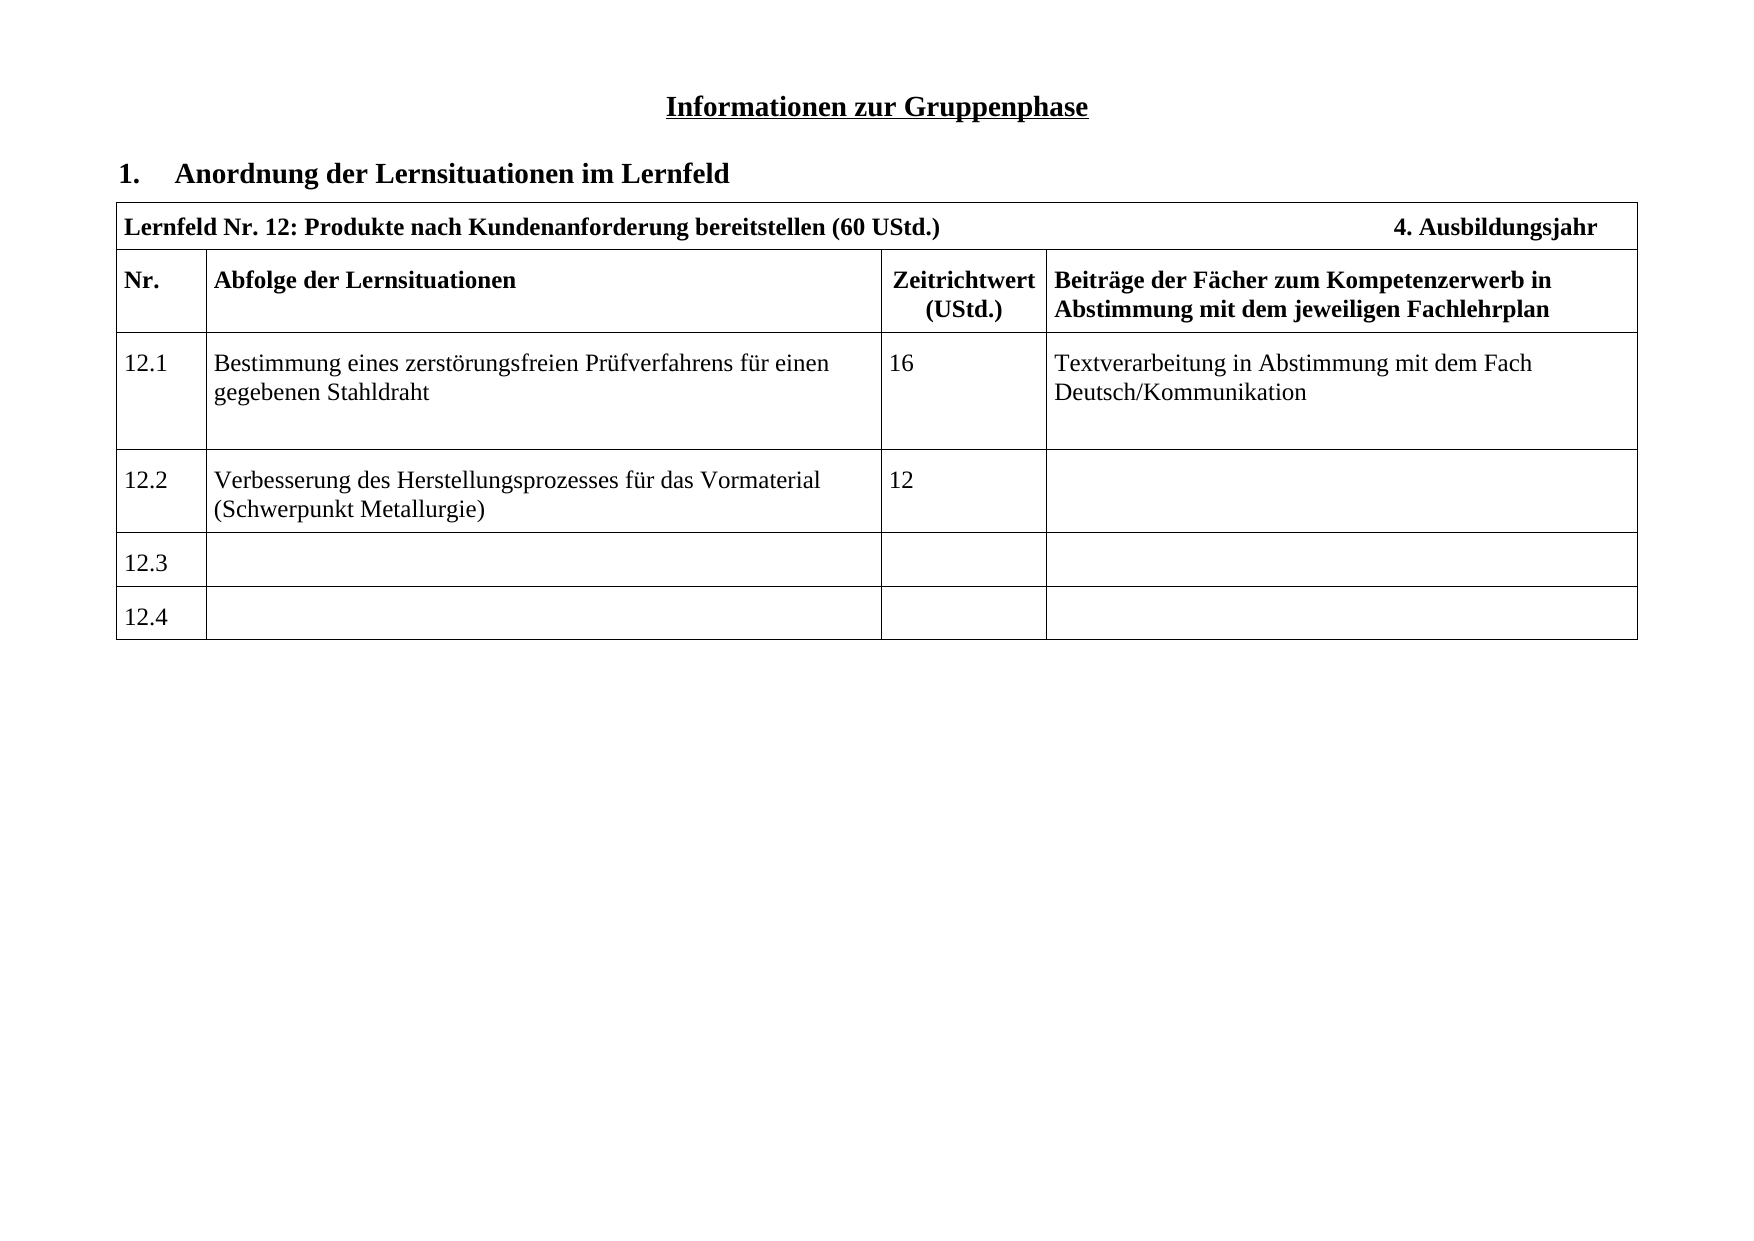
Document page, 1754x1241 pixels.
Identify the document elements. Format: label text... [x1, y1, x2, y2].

table_cell [1047, 587, 1637, 639]
table_cell 16 [882, 333, 1046, 449]
table_cell Beiträge der Fächer zum Kompetenzerwerb in Abstimmung mit dem jeweiligen Fachlehrplan [1047, 250, 1637, 332]
table_cell Zeitrichtwert (UStd.) [882, 250, 1046, 332]
text Informationen zur Gruppenphase [118, 89, 1636, 122]
table_cell Verbesserung des Herstellungsprozesses für das Vormaterial (Schwerpunkt Metallurgie) [207, 450, 881, 532]
table_cell [207, 587, 881, 639]
table_cell Nr. [117, 250, 206, 332]
table_cell [882, 533, 1046, 586]
table_cell [882, 587, 1046, 639]
table_cell Bestimmung eines zerstörungsfreien Prüfverfahrens für einen gegebenen Stahldraht [207, 333, 881, 449]
table_cell [1047, 450, 1637, 532]
table_cell 12.2 [117, 450, 206, 532]
table_header Lernfeld Nr. 12: Produkte nach Kundenanforderung bereitstellen (60 UStd.) 4. Ausbildungsjahr [117, 203, 1637, 249]
table_cell 12 [882, 450, 1046, 532]
table_cell Abfolge der Lernsituationen [207, 250, 881, 332]
list Anordnung der Lernsituationen im Lernfeld [118, 156, 1636, 189]
table_cell Textverarbeitung in Abstimmung mit dem Fach Deutsch/Kommunikation [1047, 333, 1637, 449]
table_cell 12.3 [117, 533, 206, 586]
table_cell [1047, 533, 1637, 586]
table_cell 12.1 [117, 333, 206, 449]
table_cell 12.4 [117, 587, 206, 639]
table_cell [207, 533, 881, 586]
